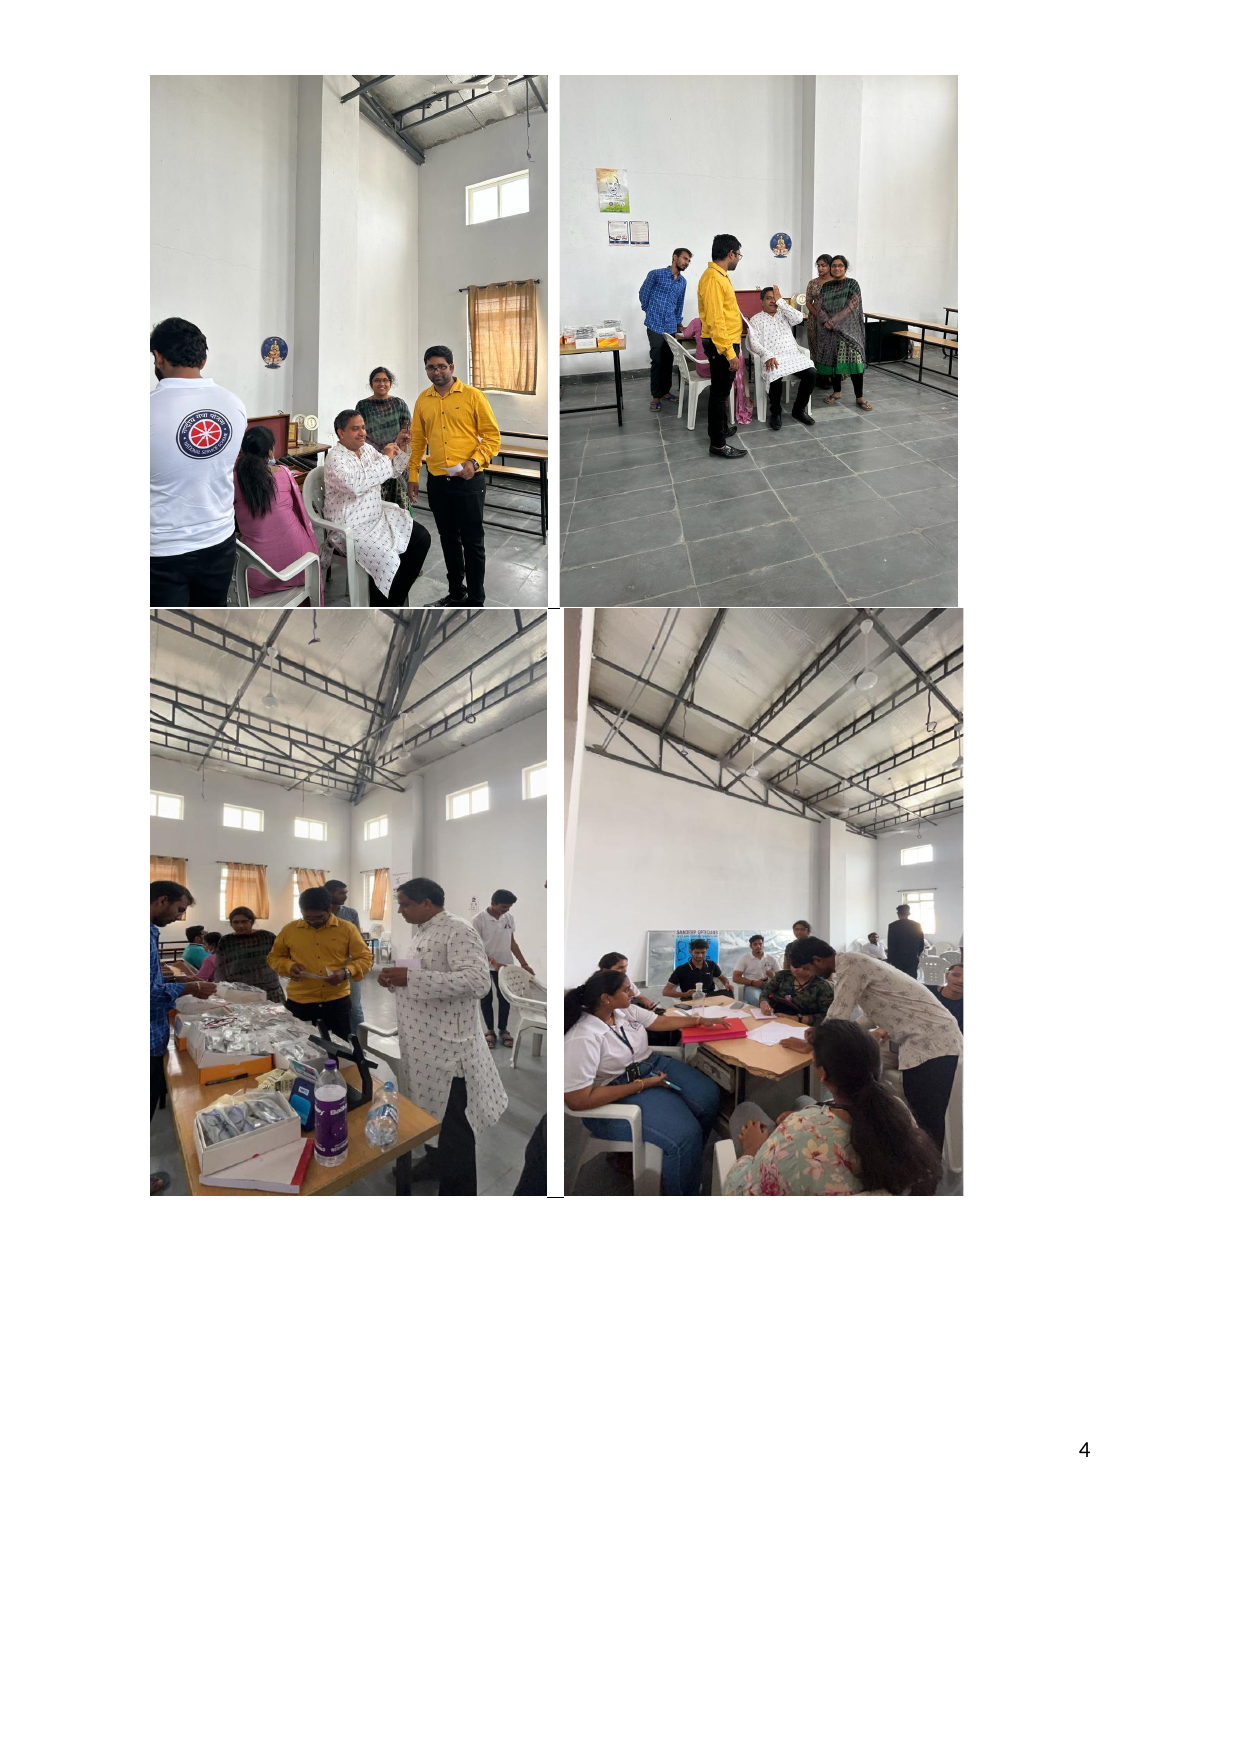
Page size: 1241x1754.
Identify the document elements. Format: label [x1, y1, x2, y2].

picture [150, 75, 548, 607]
picture [564, 608, 964, 1196]
picture [150, 609, 547, 1196]
picture [559, 75, 958, 607]
